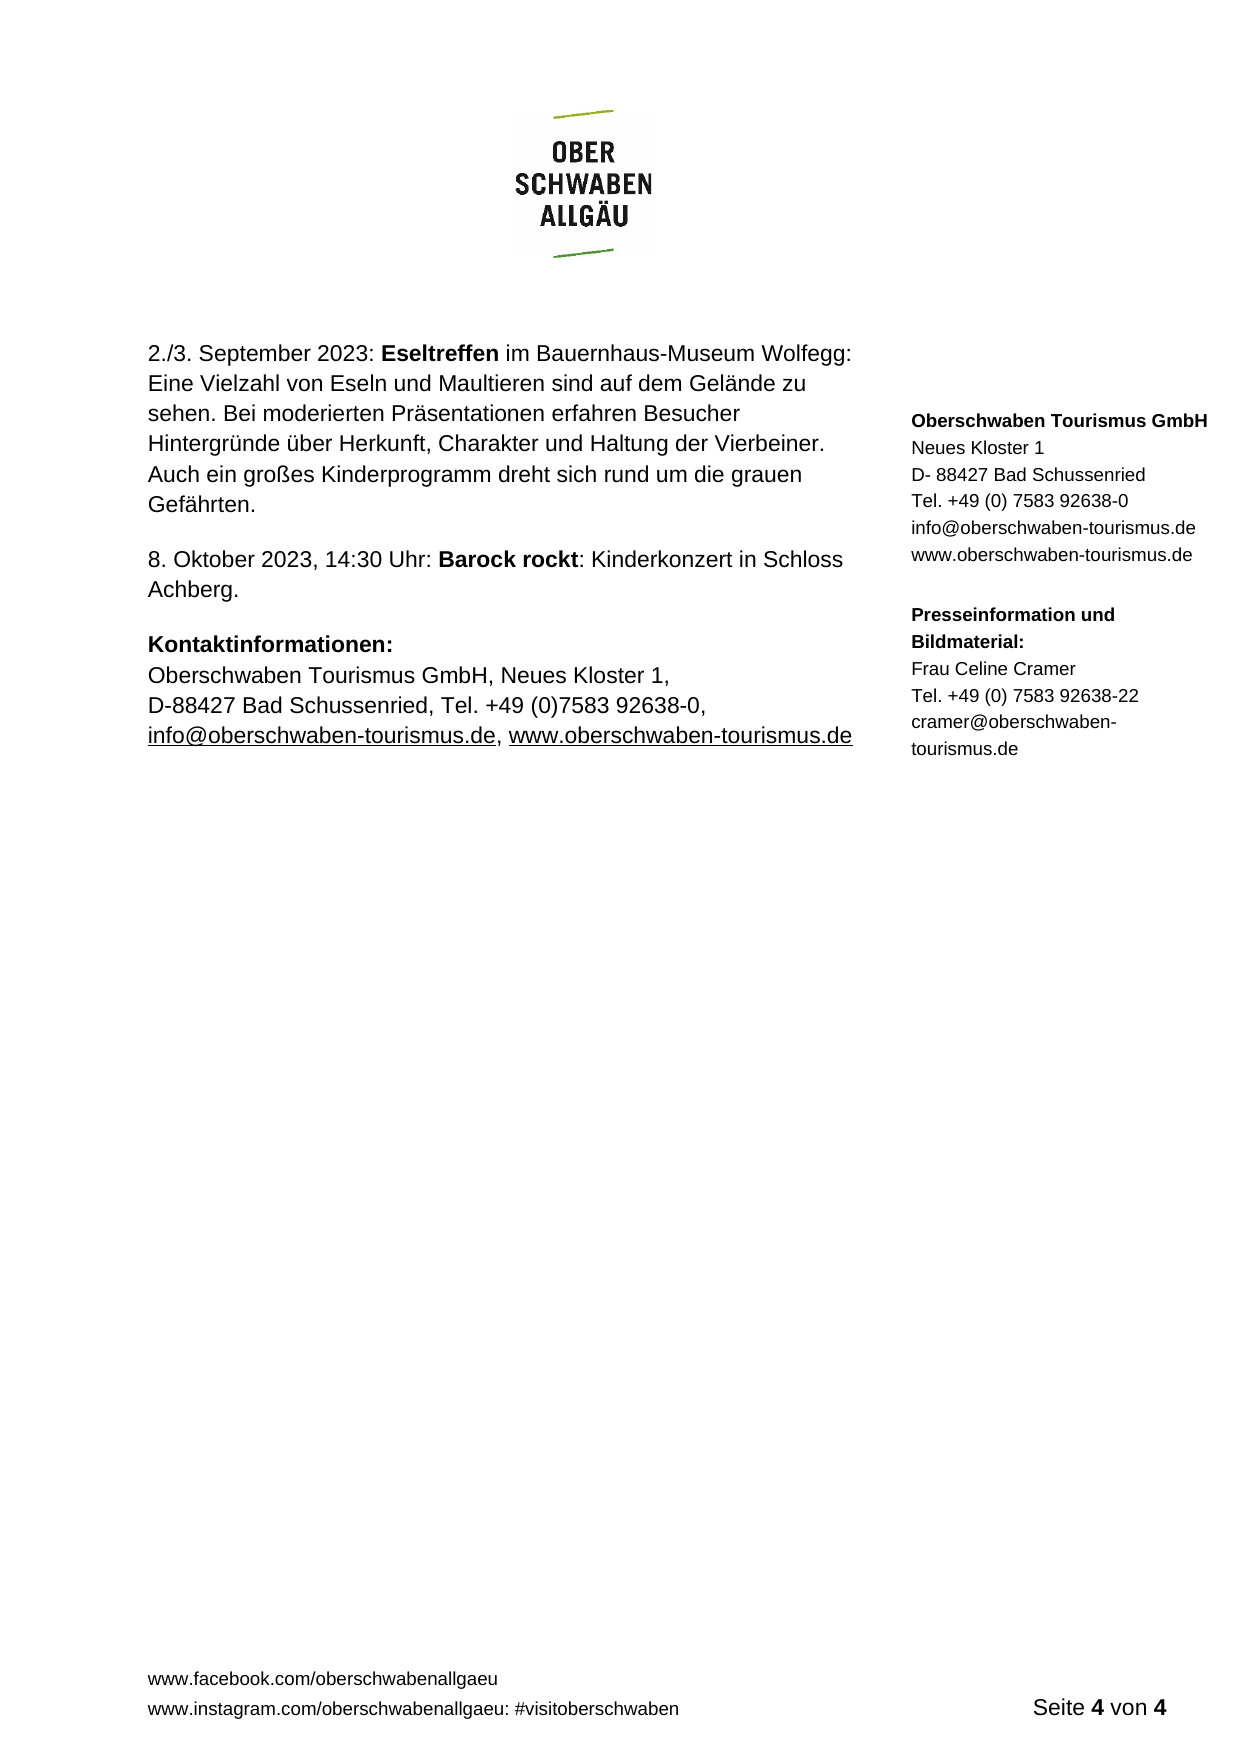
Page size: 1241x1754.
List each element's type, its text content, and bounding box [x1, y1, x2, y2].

picture [515, 110, 652, 258]
text 8. Oktober 2023, 14:30 Uhr: Barock rockt: Kinderkonzert in Schloss Achberg. [148, 546, 871, 602]
text Kontaktinformationen: Oberschwaben Tourismus GmbH, Neues Kloster 1, D-88427 Bad Schussenried, Tel. +49 (0)7583 92638-0, info@oberschwaben-tourismus.de, www.oberschwaben-tourismus.de [148, 631, 871, 748]
text 2./3. September 2023: Eseltreffen im Bauernhaus-Museum Wolfegg: Eine Vielzahl von Eseln und Maultieren sind auf dem Gelände zu sehen. Bei moderierten Präsentationen erfahren Besucher Hintergründe über Herkunft, Charakter und Haltung der Vierbeiner. Auch ein großes Kinderprogramm dreht sich rund um die grauen Gefährten. [148, 340, 871, 517]
